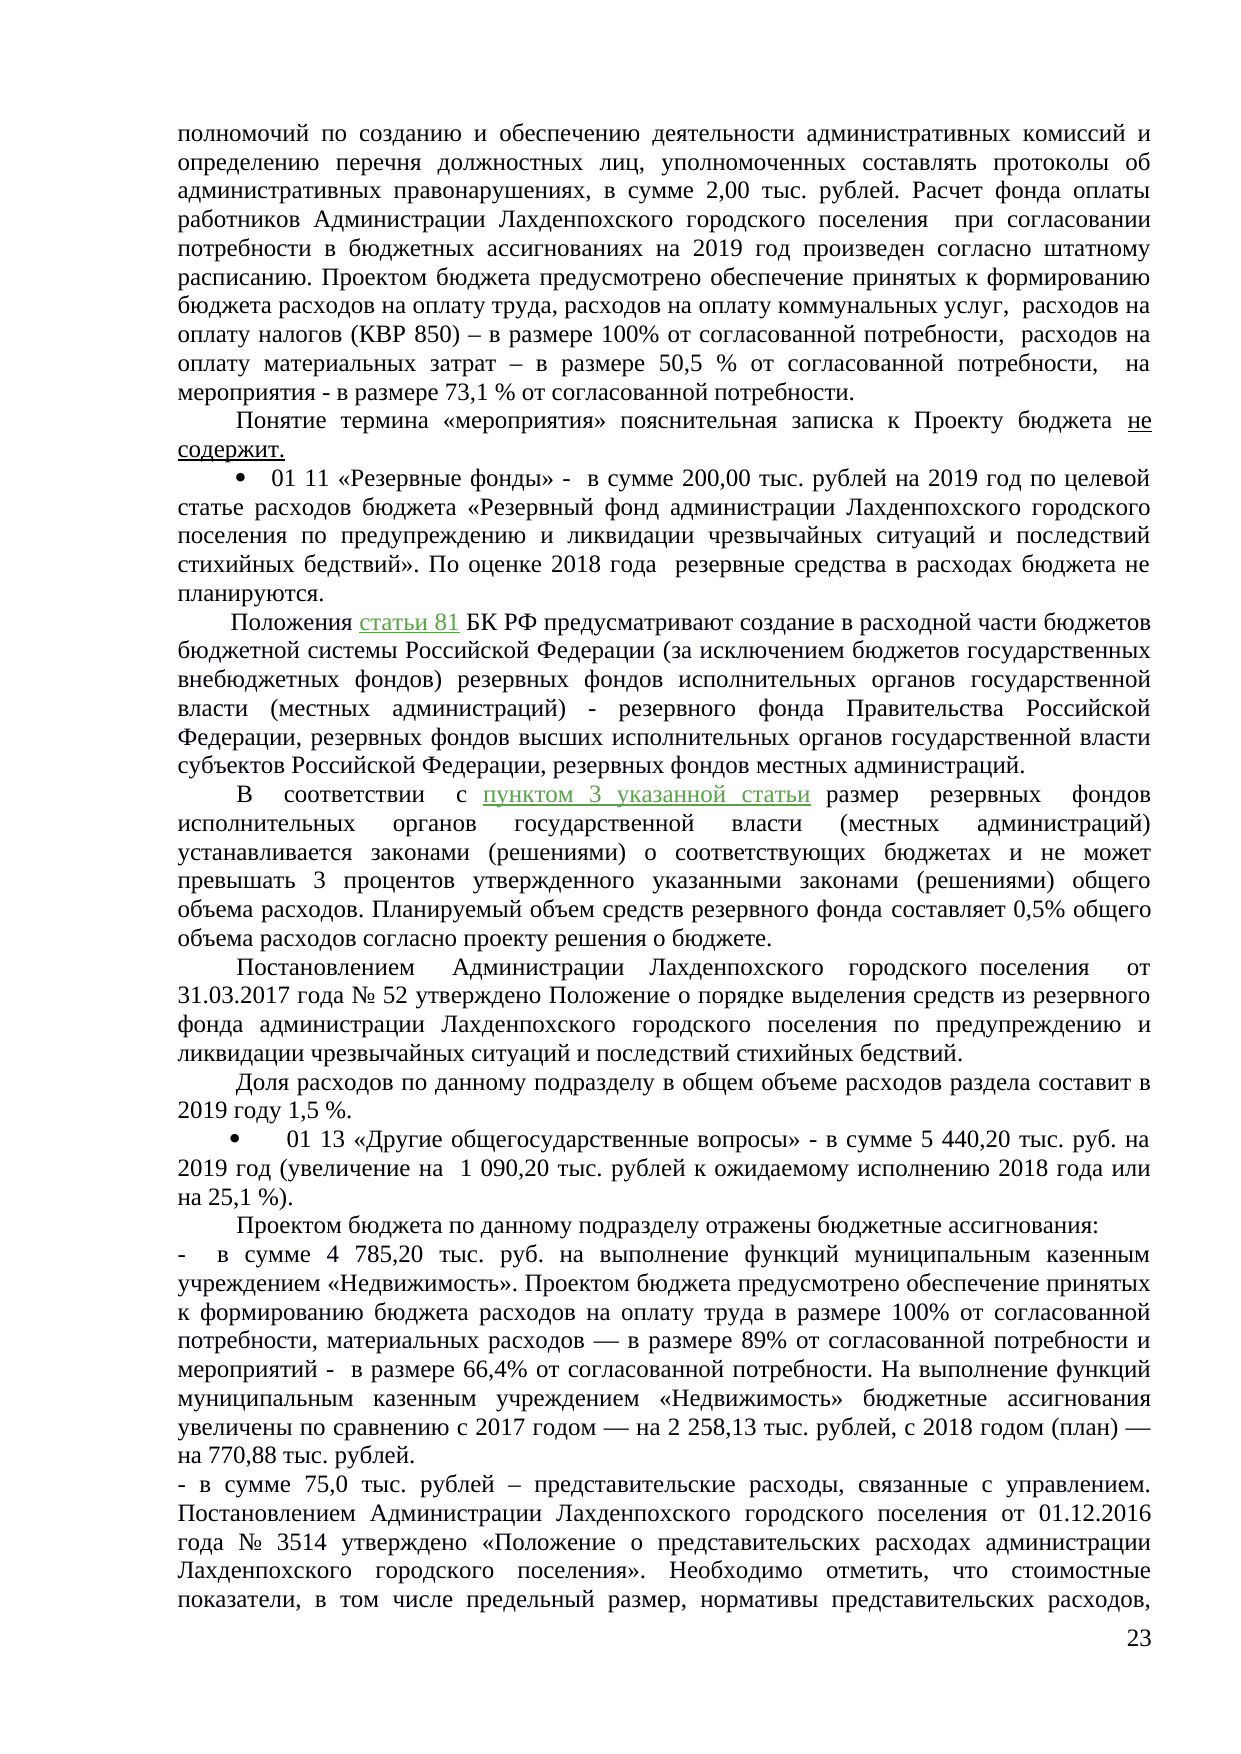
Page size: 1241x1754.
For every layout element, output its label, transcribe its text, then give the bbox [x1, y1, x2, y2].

list 01 11 «Резервные фонды» - в сумме 200,00 тыс. рублей на 2019 год по целевой статье расходов бюджета «Резервный фонд администрации Лахденпохского городского поселения по предупреждению и ликвидации чрезвычайных ситуаций и последствий стихийных бедствий». По оценке 2018 года резервные средства в расходах бюджета не планируются. [177, 463, 1152, 607]
text Постановлением Администрации Лахденпохского городского поселения от 31.03.2017 года № 52 утверждено Положение о порядке выделения средств из резервного фонда администрации Лахденпохского городского поселения по предупреждению и ликвидации чрезвычайных ситуаций и последствий стихийных бедствий. [177, 952, 1152, 1067]
text В соответствии с пунктом 3 указанной статьи размер резервных фондов исполнительных органов государственной власти (местных администраций) устанавливается законами (решениями) о соответствующих бюджетах и не может превышать 3 процентов утвержденного указанными законами (решениями) общего объема расходов. Планируемый объем средств резервного фонда составляет 0,5% общего объема расходов согласно проекту решения о бюджете. [177, 779, 1152, 952]
text Доля расходов по данному подразделу в общем объеме расходов раздела составит в 2019 году 1,5 %. [177, 1067, 1152, 1124]
list 01 13 «Другие общегосударственные вопросы» - в сумме 5 440,20 тыс. руб. на 2019 год (увеличение на 1 090,20 тыс. рублей к ожидаемому исполнению 2018 года или на 25,1 %). [177, 1124, 1152, 1211]
text Положения статьи 81 БК РФ предусматривают создание в расходной части бюджетов бюджетной системы Российской Федерации (за исключением бюджетов государственных внебюджетных фондов) резервных фондов исполнительных органов государственной власти (местных администраций) - резервного фонда Правительства Российской Федерации, резервных фондов высших исполнительных органов государственной власти субъектов Российской Федерации, резервных фондов местных администраций. [177, 607, 1152, 779]
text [177, 1469, 1152, 1613]
text - в сумме 4 785,20 тыс. руб. на выполнение функций муниципальным казенным учреждением «Недвижимость». Проектом бюджета предусмотрено обеспечение принятых к формированию бюджета расходов на оплату труда в размере 100% от согласованной потребности, материальных расходов — в размере 89% от согласованной потребности и мероприятий - в размере 66,4% от согласованной потребности. На выполнение функций муниципальным казенным учреждением «Недвижимость» бюджетные ассигнования увеличены по сравнению с 2017 годом — на 2 258,13 тыс. рублей, с 2018 годом (план) — на 770,88 тыс. рублей. [177, 1239, 1152, 1469]
text Понятие термина «мероприятия» пояснительная записка к Проекту бюджета не содержит. [177, 406, 1152, 463]
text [177, 118, 1152, 406]
text Проектом бюджета по данному подразделу отражены бюджетные ассигнования: [177, 1211, 1152, 1239]
